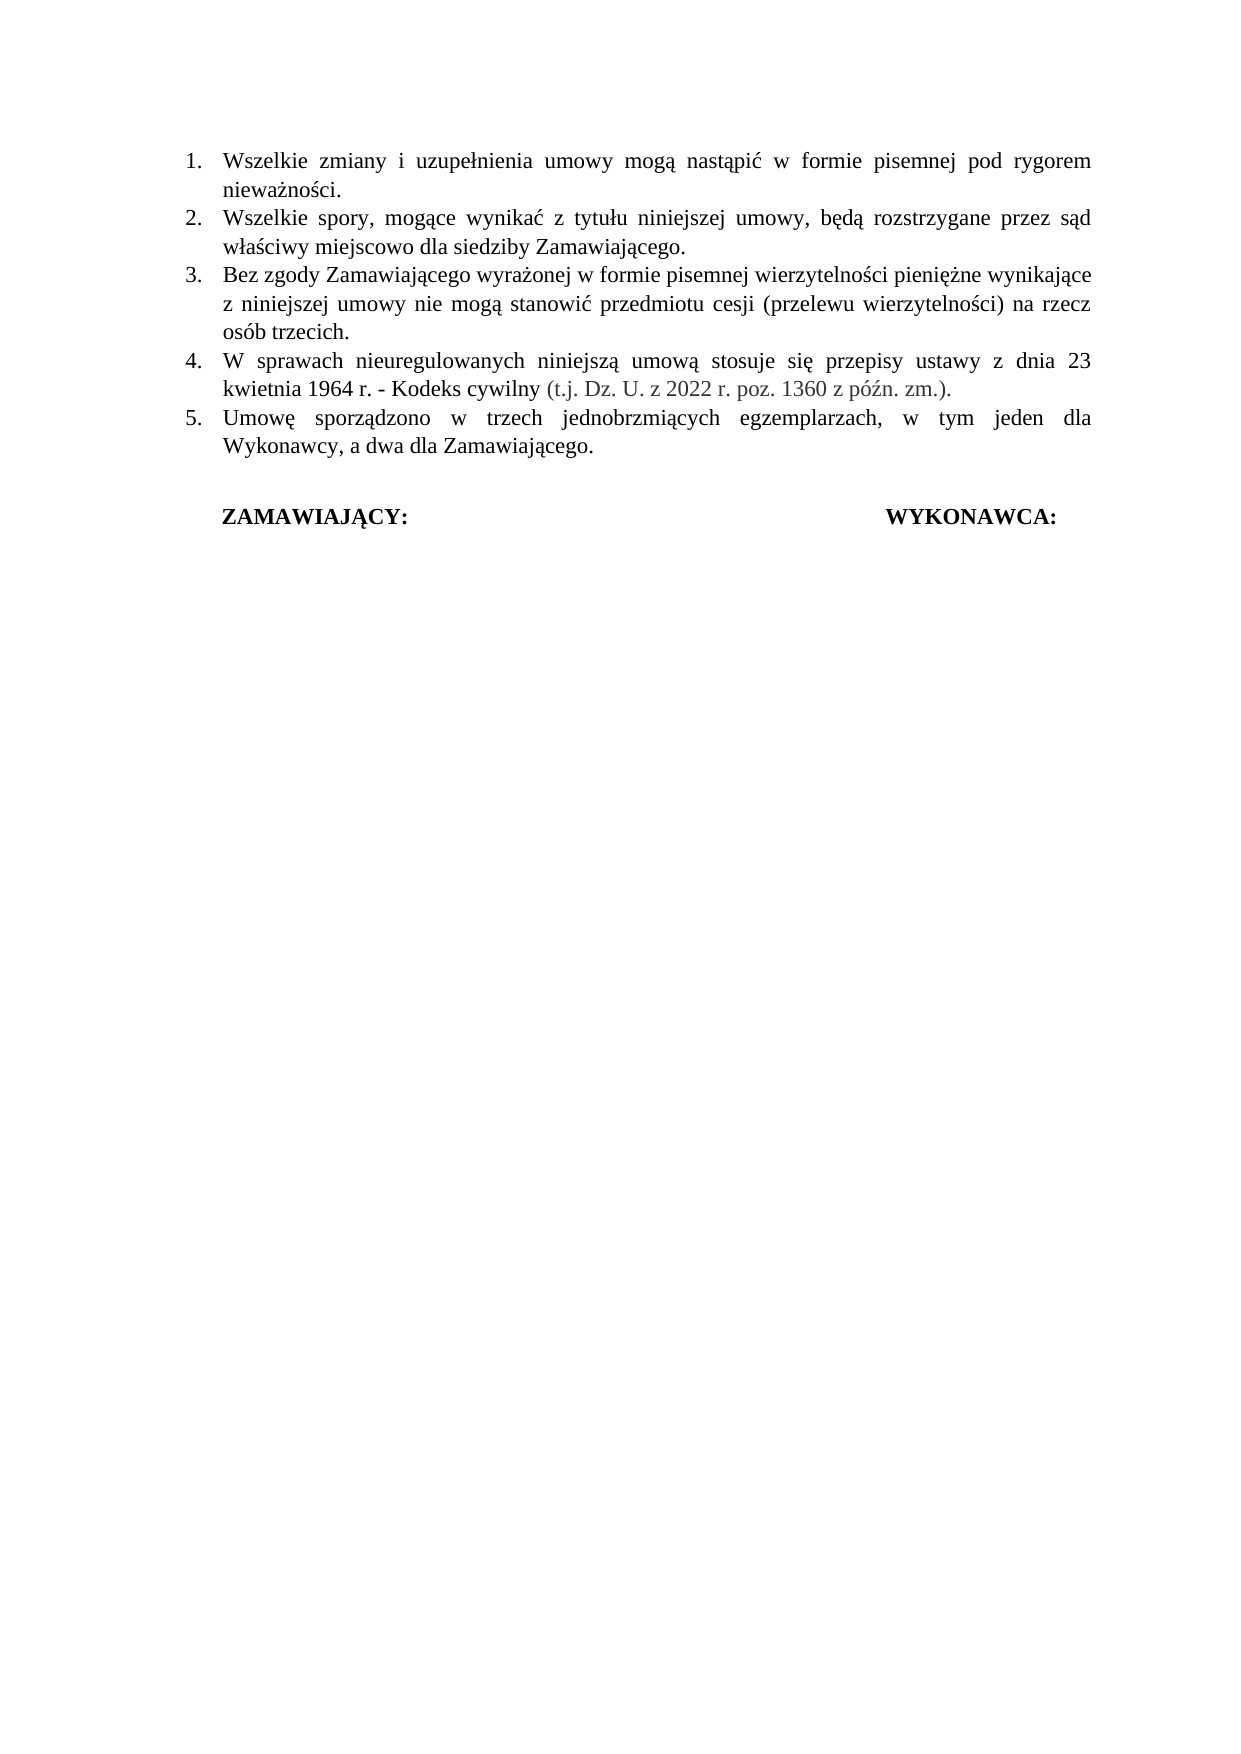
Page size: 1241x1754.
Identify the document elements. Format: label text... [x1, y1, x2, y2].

list Umowę sporządzono w trzech jednobrzmiących egzemplarzach, w tym jeden dla Wykonawcy, a dwa dla Zamawiającego. [185, 403, 1093, 458]
list Wszelkie spory, mogące wynikać z tytułu niniejszej umowy, będą rozstrzygane przez sąd właściwy miejscowo dla siedziby Zamawiającego. [185, 204, 1093, 259]
list Wszelkie zmiany i uzupełnienia umowy mogą nastąpić w formie pisemnej pod rygorem nieważności. [185, 148, 1093, 202]
text ZAMAWIAJĄCY: WYKONAWCA: [148, 503, 1093, 530]
list W sprawach nieuregulowanych niniejszą umową stosuje się przepisy ustawy z dnia 23 kwietnia 1964 r. - Kodeks cywilny (t.j. Dz. U. z 2022 r. poz. 1360 z późn. zm.). [185, 347, 1093, 401]
list Bez zgody Zamawiającego wyrażonej w formie pisemnej wierzytelności pieniężne wynikające z niniejszej umowy nie mogą stanowić przedmiotu cesji (przelewu wierzytelności) na rzecz osób trzecich. [185, 261, 1093, 344]
